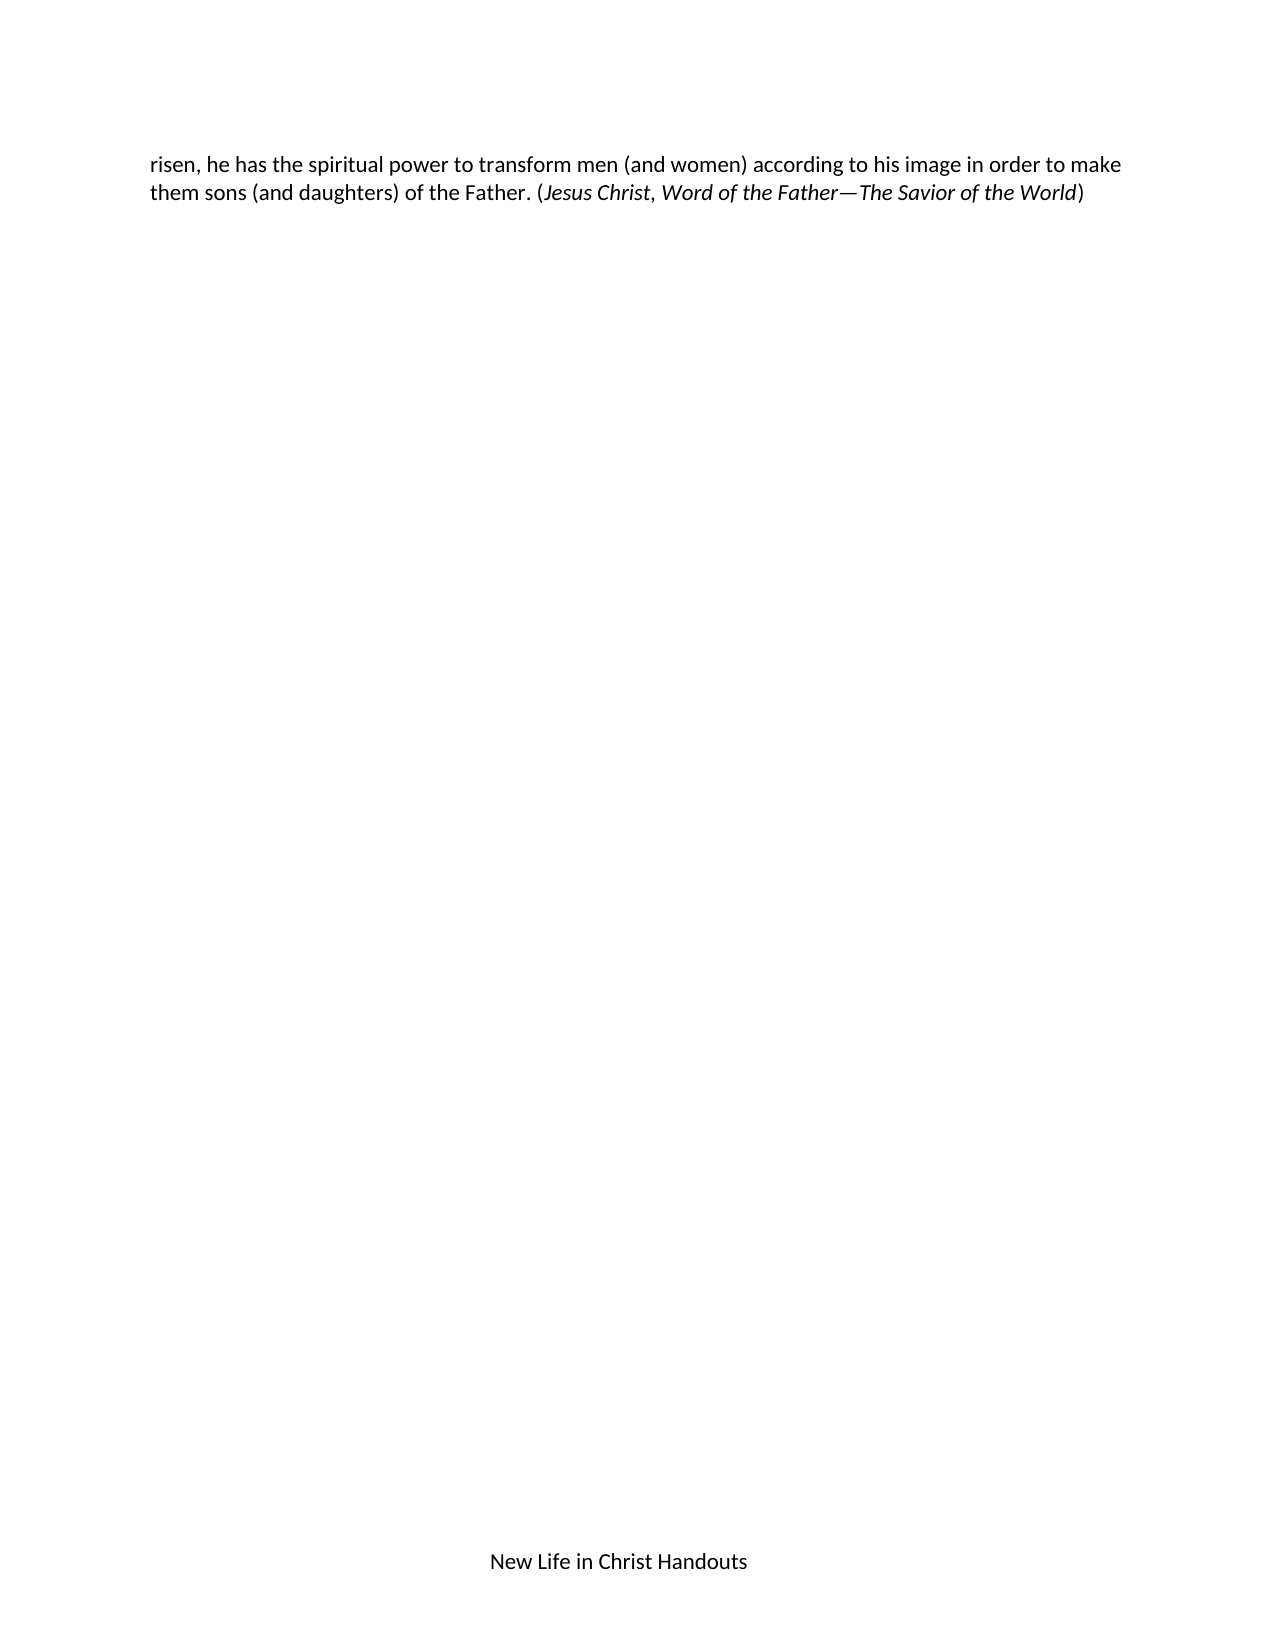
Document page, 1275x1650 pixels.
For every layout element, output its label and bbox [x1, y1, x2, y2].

text [150, 150, 1125, 206]
